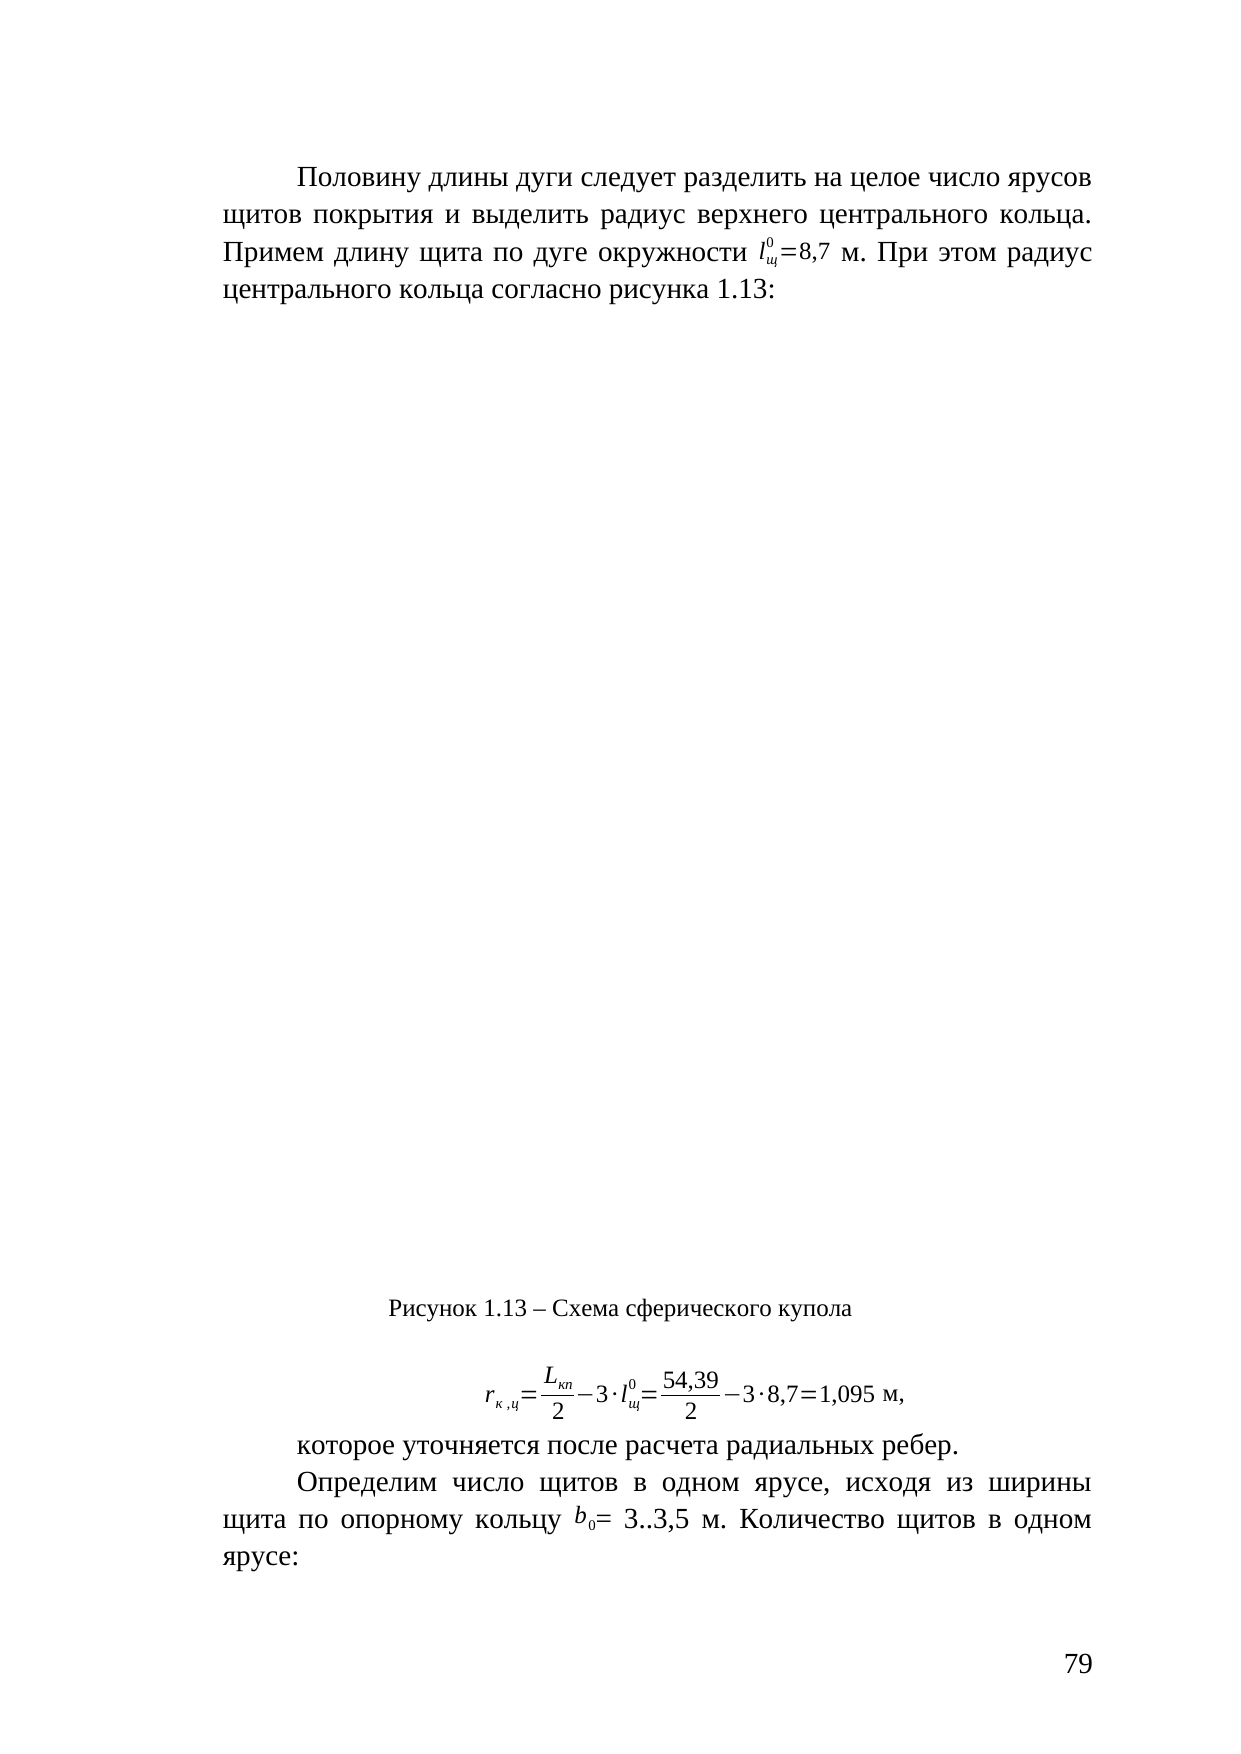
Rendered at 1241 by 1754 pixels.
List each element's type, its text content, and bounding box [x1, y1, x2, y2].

text Определим число щитов в одном ярусе, исходя из ширины щита по опорному кольцу = 3..3,5 м. Количество щитов в одном ярусе: [223, 1464, 1092, 1571]
text которое уточняется после расчета радиальных ребер. [223, 1427, 1092, 1461]
text м, [223, 1362, 1092, 1424]
text Половину длины дуги следует разделить на целое число ярусов щитов покрытия и выделить радиус верхнего центрального кольца. Примем длину щита по дуге окружности м. При этом радиус центрального кольца согласно рисунка 1.13: [223, 159, 1092, 305]
text Рисунок 1.13 – Схема сферического купола [148, 1293, 1092, 1322]
